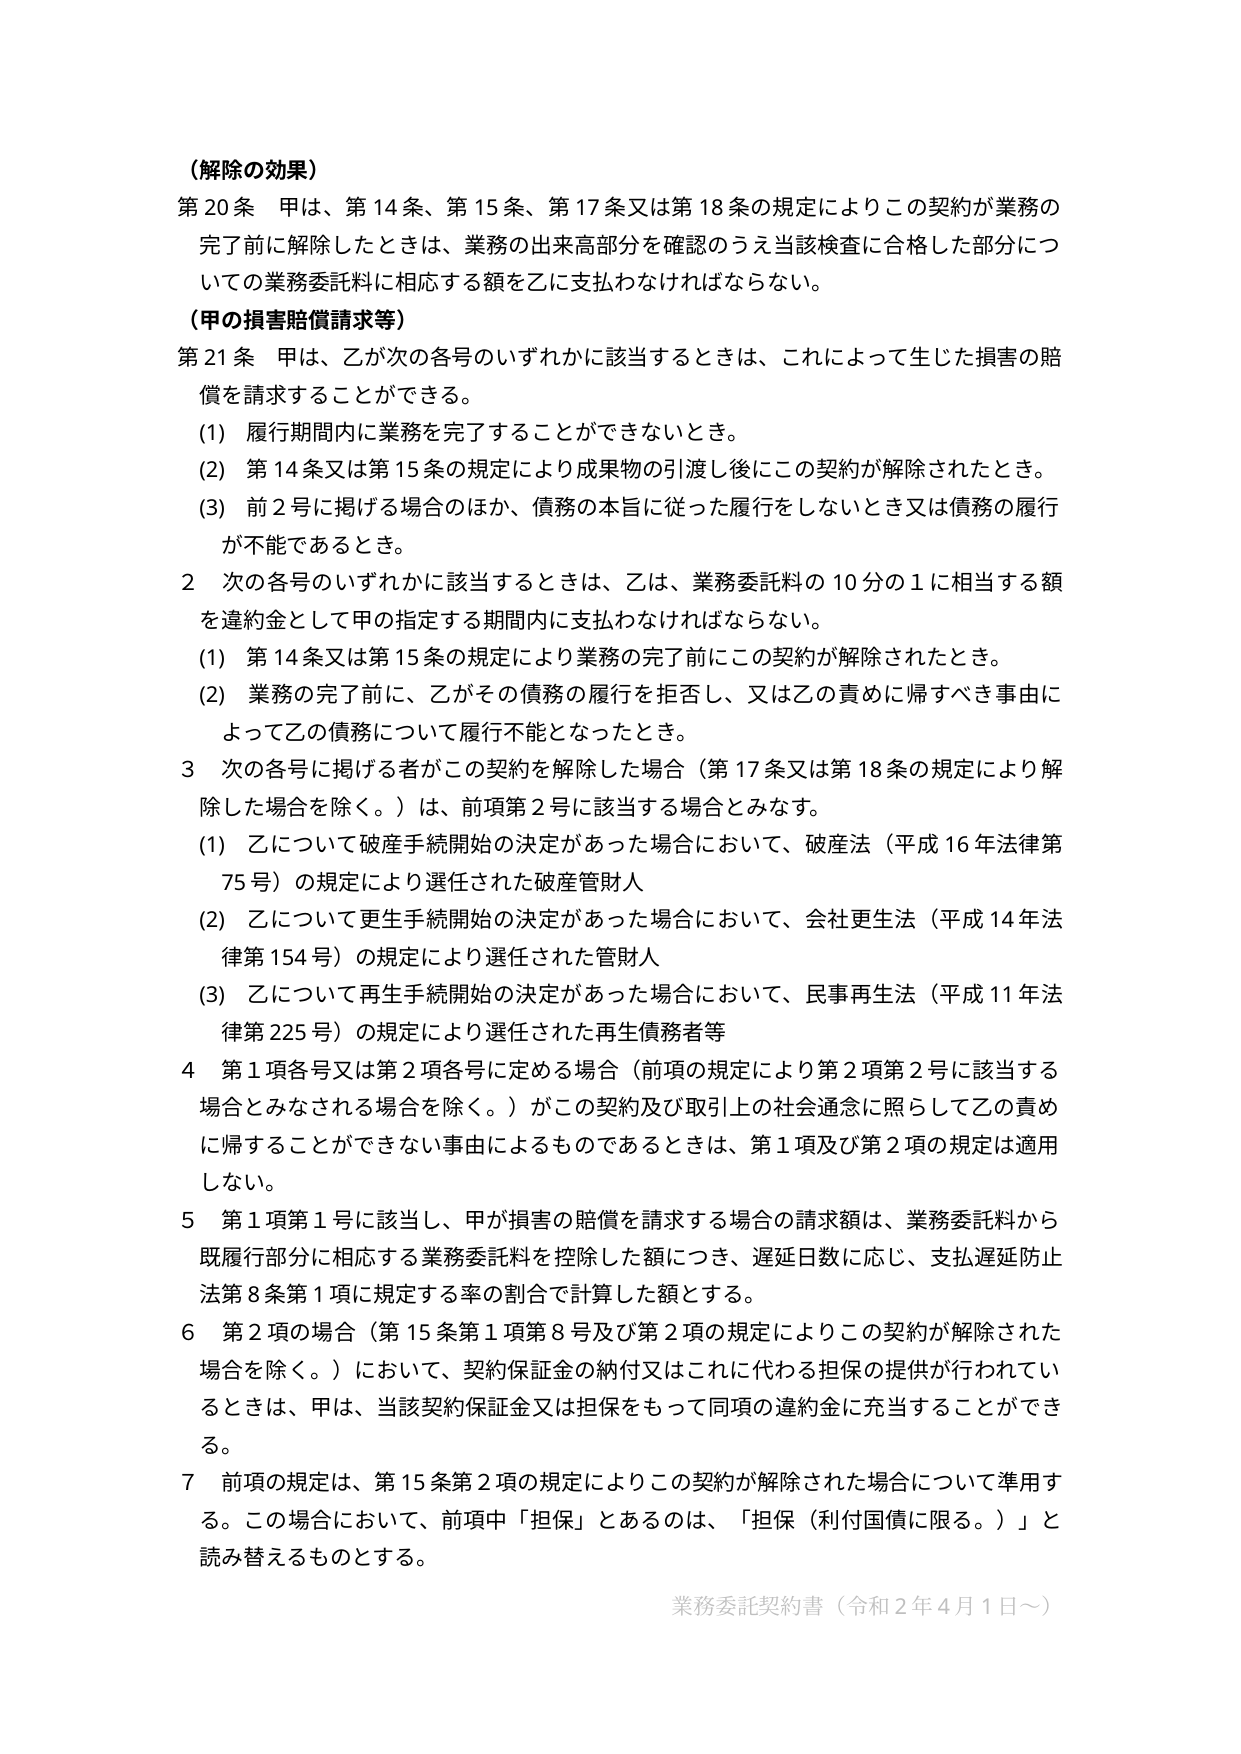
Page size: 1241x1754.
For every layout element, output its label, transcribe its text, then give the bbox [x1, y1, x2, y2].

text ５ 第１項第１号に該当し、甲が損害の賠償を請求する場合の請求額は、業務委託料から既履行部分に相応する業務委託料を控除した額につき、遅延日数に応じ、支払遅延防止法第8条第1項に規定する率の割合で計算した額とする。 [177, 1200, 1063, 1312]
text (2) 第14条又は第15条の規定により成果物の引渡し後にこの契約が解除されたとき。 [177, 450, 1063, 487]
text （解除の効果） [177, 150, 1063, 187]
text (3) 前２号に掲げる場合のほか、債務の本旨に従った履行をしないとき又は債務の履行が不能であるとき。 [199, 487, 1063, 562]
text ６ 第２項の場合（第15条第１項第８号及び第２項の規定によりこの契約が解除された場合を除く。）において、契約保証金の納付又はこれに代わる担保の提供が行われているときは、甲は、当該契約保証金又は担保をもって同項の違約金に充当することができる。 [177, 1312, 1063, 1462]
text (1) 履行期間内に業務を完了することができないとき。 [177, 412, 1063, 450]
text ７ 前項の規定は、第15条第２項の規定によりこの契約が解除された場合について準用する。この場合において、前項中「担保」とあるのは、「担保（利付国債に限る。）」と読み替えるものとする。 [177, 1462, 1063, 1575]
text (1) 第14条又は第15条の規定により業務の完了前にこの契約が解除されたとき。 [199, 637, 1063, 675]
text ２ 次の各号のいずれかに該当するときは、乙は、業務委託料の10分の１に相当する額を違約金として甲の指定する期間内に支払わなければならない。 [177, 562, 1063, 637]
text (2) 乙について更生手続開始の決定があった場合において、会社更生法（平成14年法律第154号）の規定により選任された管財人 [199, 900, 1063, 975]
text （甲の損害賠償請求等） [177, 300, 1063, 337]
text (1) 乙について破産手続開始の決定があった場合において、破産法（平成16年法律第75号）の規定により選任された破産管財人 [199, 825, 1063, 900]
text (2) 業務の完了前に、乙がその債務の履行を拒否し、又は乙の責めに帰すべき事由によって乙の債務について履行不能となったとき。 [199, 675, 1063, 750]
text (3) 乙について再生手続開始の決定があった場合において、民事再生法（平成11年法律第225号）の規定により選任された再生債務者等 [199, 975, 1063, 1050]
text 第20条 甲は、第14条、第15条、第17条又は第18条の規定によりこの契約が業務の完了前に解除したときは、業務の出来高部分を確認のうえ当該検査に合格した部分についての業務委託料に相応する額を乙に支払わなければならない。 [177, 187, 1063, 300]
text ３ 次の各号に掲げる者がこの契約を解除した場合（第17条又は第18条の規定により解除した場合を除く。）は、前項第２号に該当する場合とみなす。 [177, 750, 1063, 825]
text ４ 第１項各号又は第２項各号に定める場合（前項の規定により第２項第２号に該当する場合とみなされる場合を除く。）がこの契約及び取引上の社会通念に照らして乙の責めに帰することができない事由によるものであるときは、第１項及び第２項の規定は適用しない。 [177, 1050, 1063, 1200]
text 第21条 甲は、乙が次の各号のいずれかに該当するときは、これによって生じた損害の賠償を請求することができる。 [177, 337, 1063, 412]
